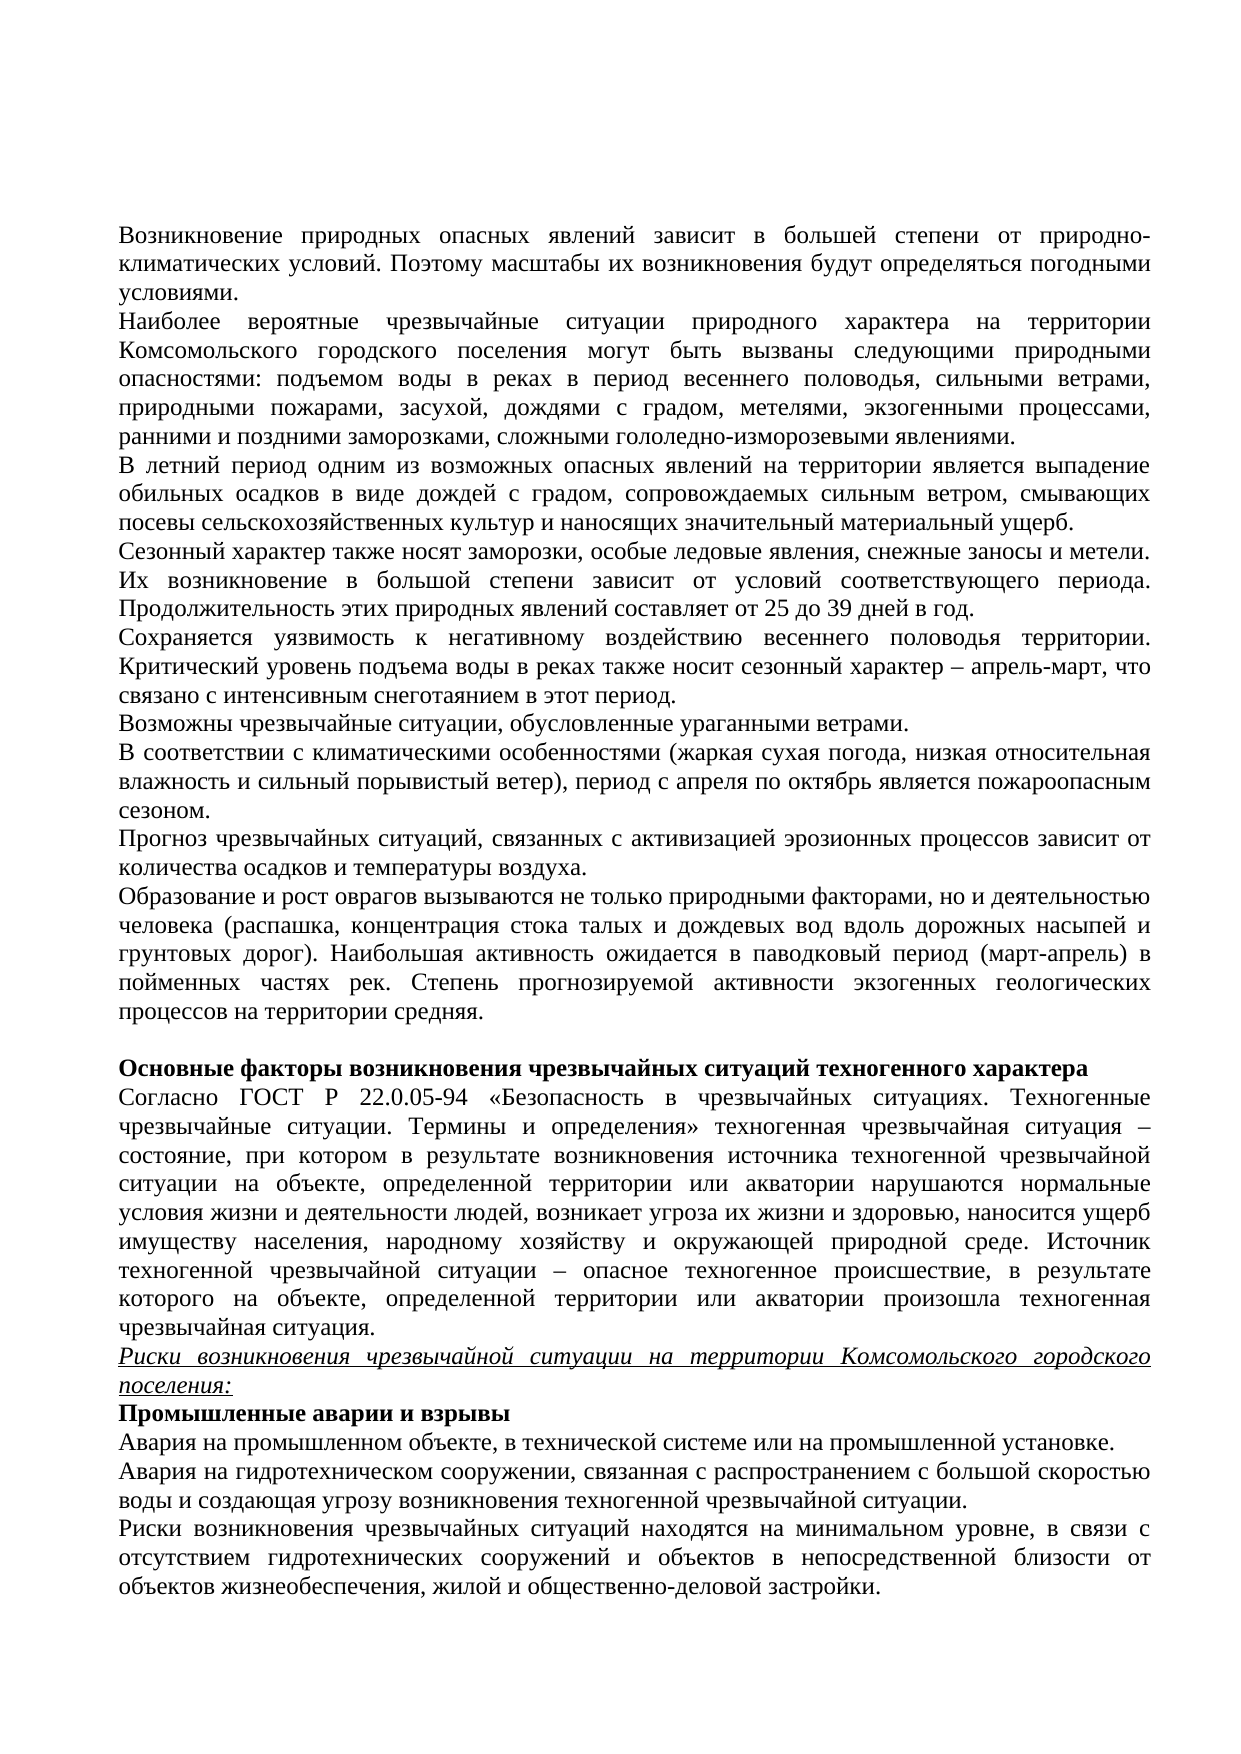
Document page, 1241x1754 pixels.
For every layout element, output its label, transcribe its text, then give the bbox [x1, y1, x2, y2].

text Промышленные аварии и взрывы [118, 1398, 1152, 1427]
text Возможны чрезвычайные ситуации, обусловленные ураганными ветрами. [118, 708, 1152, 737]
text Риски возникновения чрезвычайной ситуации на территории Комсомольского городского поселения: [118, 1341, 1152, 1398]
text Риски возникновения чрезвычайных ситуаций находятся на минимальном уровне, в связи с отсутствием гидротехнических сооружений и объектов в непосредственной близости от объектов жизнеобеспечения, жилой и общественно-деловой застройки. [118, 1513, 1152, 1600]
text Сохраняется уязвимость к негативному воздействию весеннего половодья территории. Критический уровень подъема воды в реках также носит сезонный характер – апрель-март, что связано с интенсивным снеготаянием в этот период. [118, 622, 1152, 708]
text Основные факторы возникновения чрезвычайных ситуаций техногенного характера [118, 1053, 1152, 1082]
text Образование и рост оврагов вызываются не только природными факторами, но и деятельностью человека (распашка, концентрация стока талых и дождевых вод вдоль дорожных насыпей и грунтовых дорог). Наибольшая активность ожидается в паводковый период (март-апрель) в пойменных частях рек. Степень прогнозируемой активности экзогенных геологических процессов на территории средняя. [118, 881, 1152, 1025]
text Сезонный характер также носят заморозки, особые ледовые явления, снежные заносы и метели. Их возникновение в большой степени зависит от условий соответствующего периода. Продолжительность этих природных явлений составляет от 25 до 39 дней в год. [118, 536, 1152, 622]
text Возникновение природных опасных явлений зависит в большей степени от природно-климатических условий. Поэтому масштабы их возникновения будут определяться погодными условиями. [118, 220, 1152, 306]
text Наиболее вероятные чрезвычайные ситуации природного характера на территории Комсомольского городского поселения могут быть вызваны следующими природными опасностями: подъемом воды в реках в период весеннего половодья, сильными ветрами, природными пожарами, засухой, дождями с градом, метелями, экзогенными процессами, ранними и поздними заморозками, сложными гололедно-изморозевыми явлениями. [118, 306, 1152, 450]
text Авария на гидротехническом сооружении, связанная с распространением с большой скоростью воды и создающая угрозу возникновения техногенной чрезвычайной ситуации. [118, 1456, 1152, 1513]
text Согласно ГОСТ Р 22.0.05-94 «Безопасность в чрезвычайных ситуациях. Техногенные чрезвычайные ситуации. Термины и определения» техногенная чрезвычайная ситуация – состояние, при котором в результате возникновения источника техногенной чрезвычайной ситуации на объекте, определенной территории или акватории нарушаются нормальные условия жизни и деятельности людей, возникает угроза их жизни и здоровью, наносится ущерб имуществу населения, народному хозяйству и окружающей природной среде. Источник техногенной чрезвычайной ситуации – опасное техногенное происшествие, в результате которого на объекте, определенной территории или акватории произошла техногенная чрезвычайная ситуация. [118, 1082, 1152, 1341]
text Авария на промышленном объекте, в технической системе или на промышленной установке. [118, 1427, 1152, 1456]
text Прогноз чрезвычайных ситуаций, связанных с активизацией эрозионных процессов зависит от количества осадков и температуры воздуха. [118, 823, 1152, 881]
text В летний период одним из возможных опасных явлений на территории является выпадение обильных осадков в виде дождей с градом, сопровождаемых сильным ветром, смывающих посевы сельскохозяйственных культур и наносящих значительный материальный ущерб. [118, 450, 1152, 536]
text В соответствии с климатическими особенностями (жаркая сухая погода, низкая относительная влажность и сильный порывистый ветер), период с апреля по октябрь является пожароопасным сезоном. [118, 737, 1152, 823]
